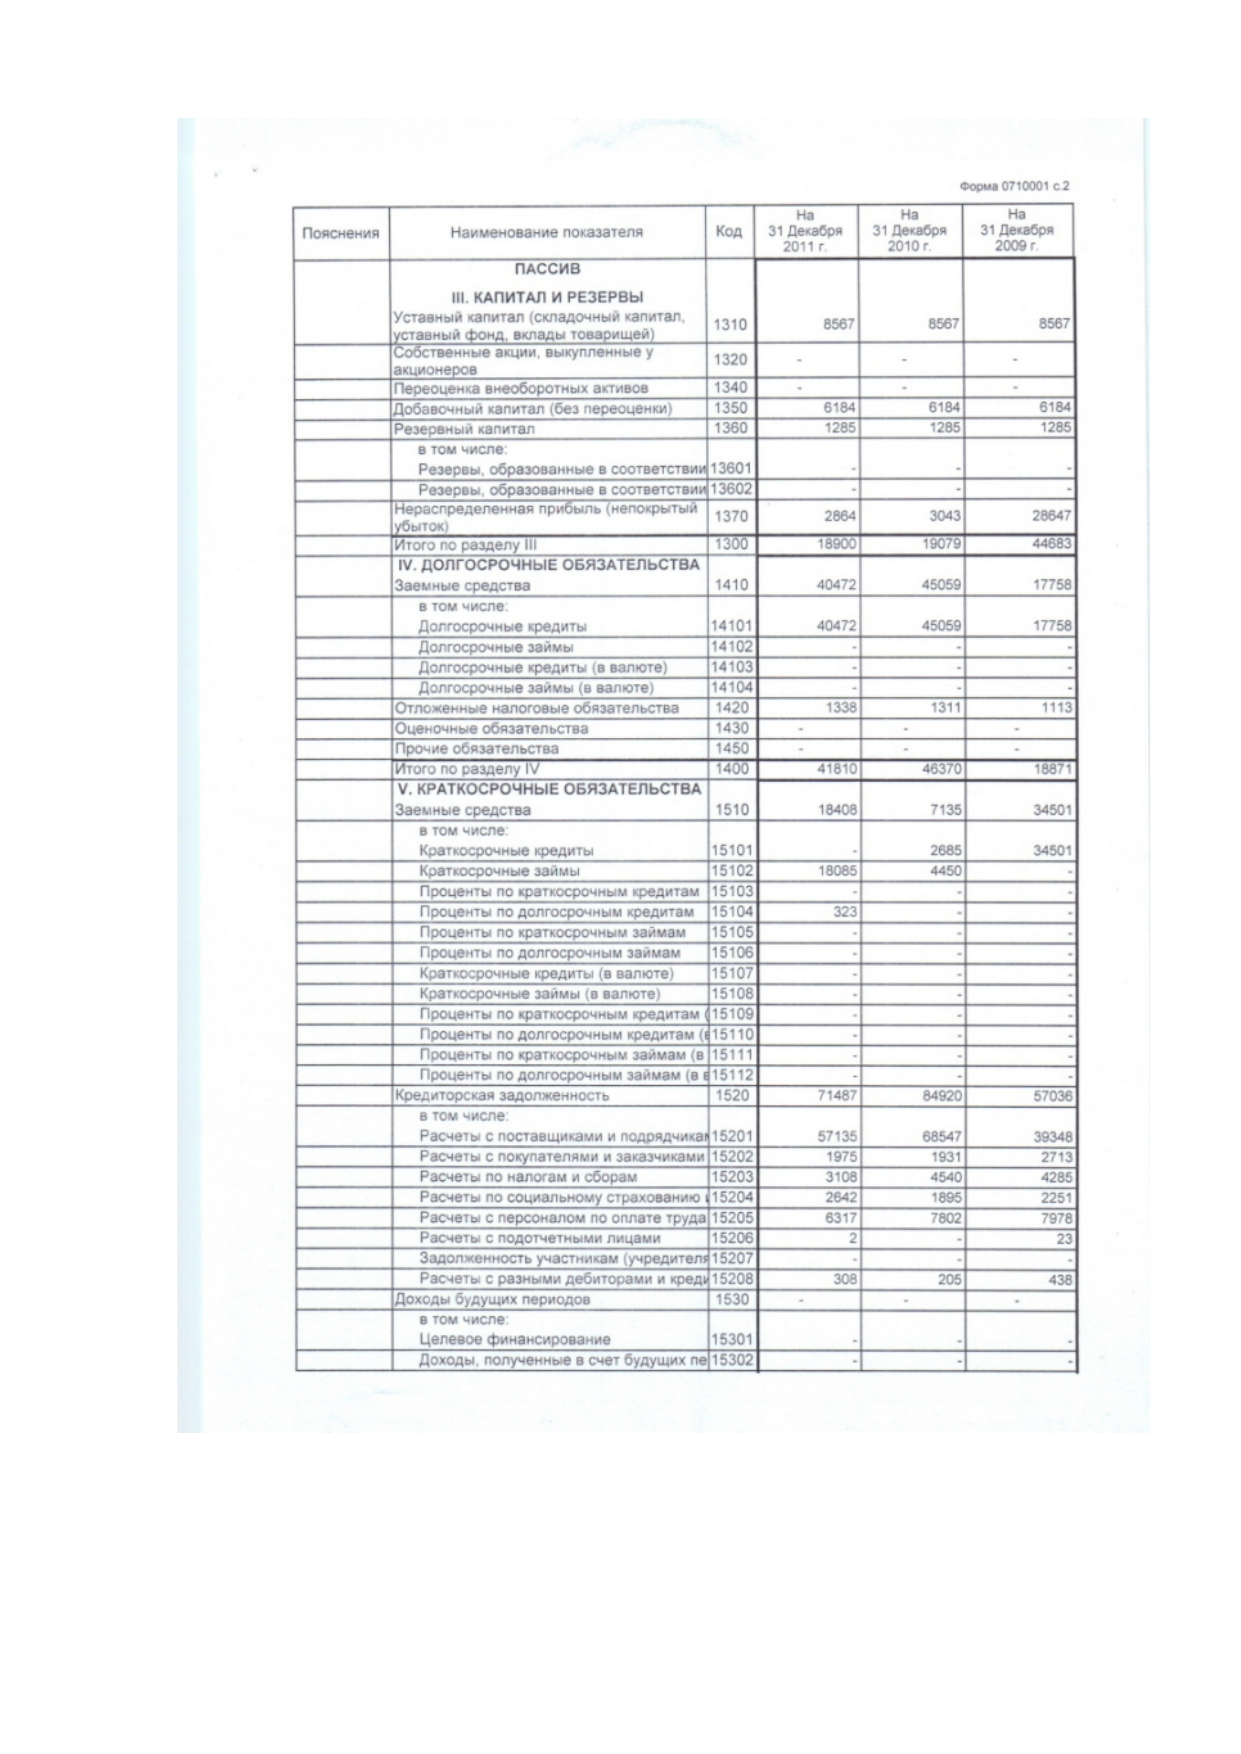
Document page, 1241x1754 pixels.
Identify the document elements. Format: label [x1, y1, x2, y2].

picture [177, 118, 1151, 1433]
